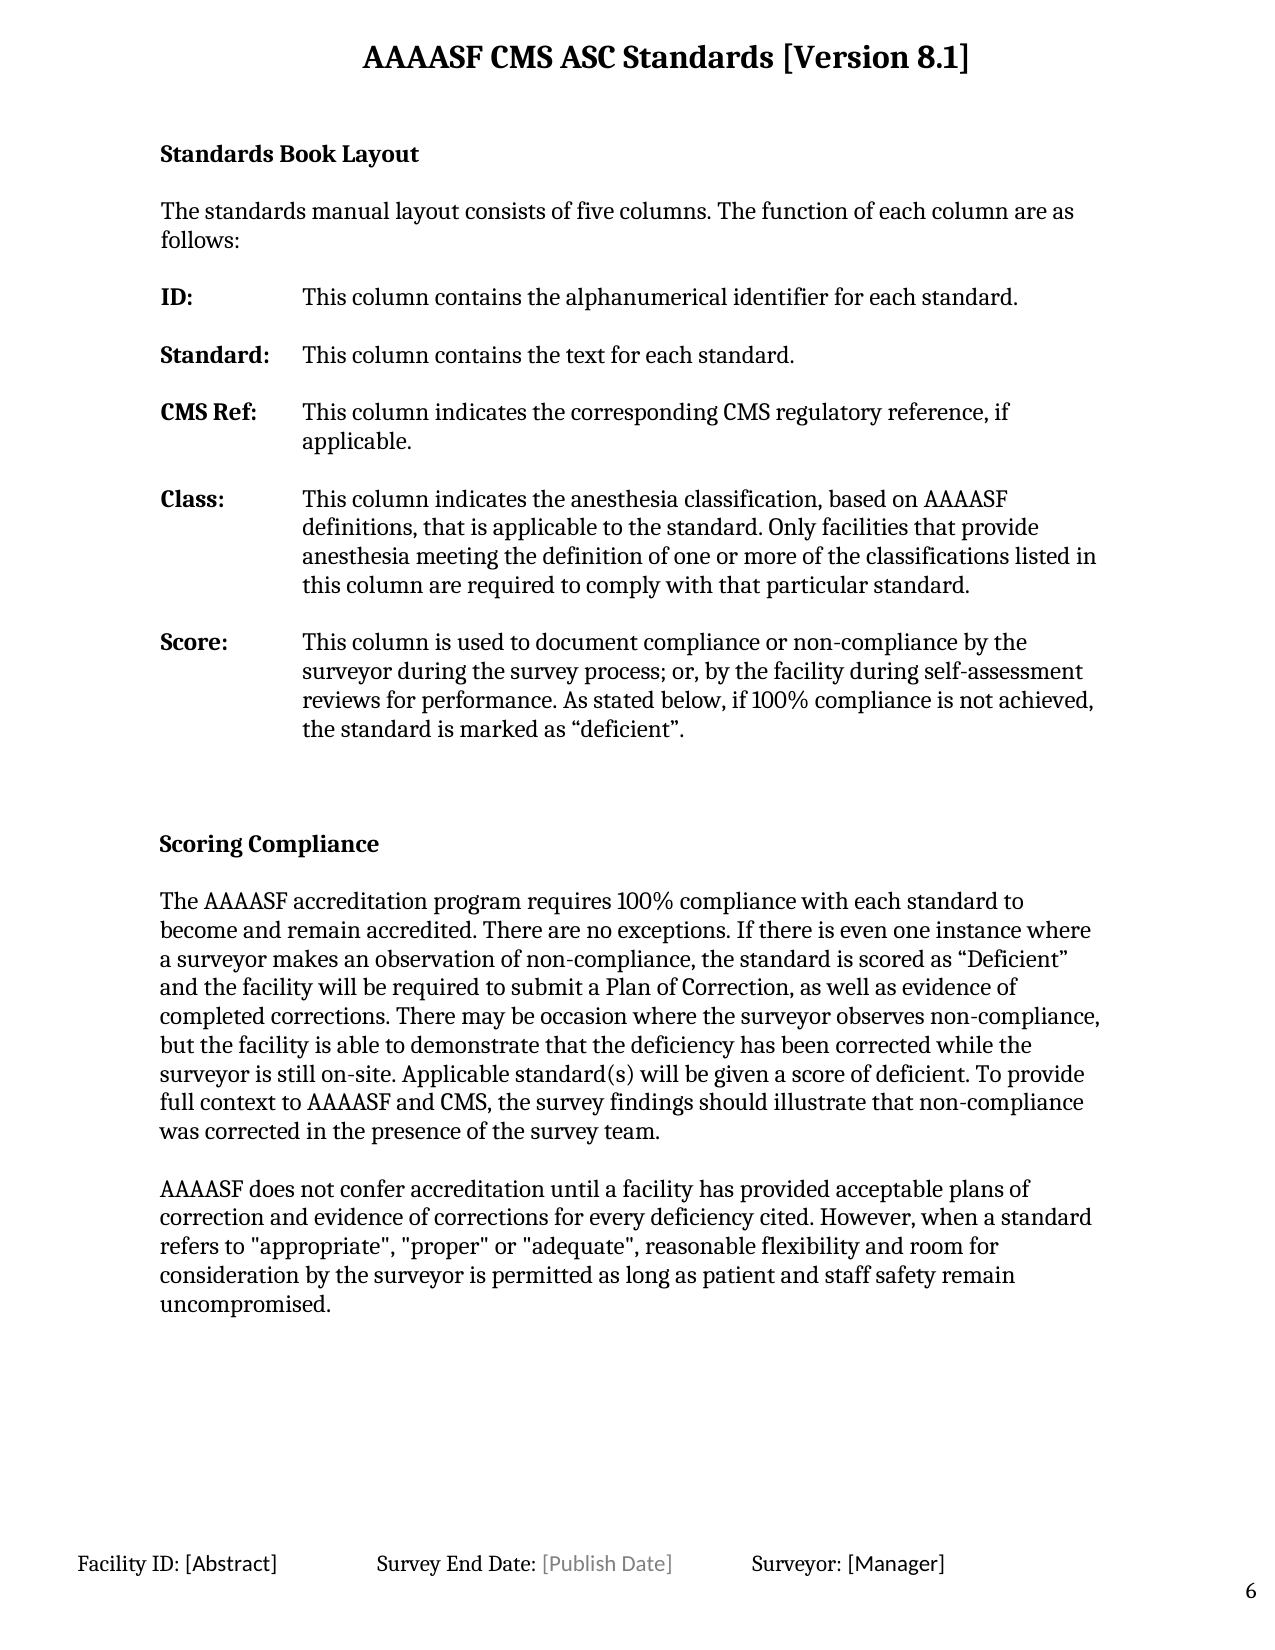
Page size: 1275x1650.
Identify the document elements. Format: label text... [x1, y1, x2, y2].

text Standard: This column contains the text for each standard. [161, 341, 1111, 369]
text ID: This column contains the alphanumerical identifier for each standard. [161, 283, 1111, 312]
text Score: This column is used to document compliance or non-compliance by the surveyor during the survey process; or, by the facility during self-assessment reviews for performance. As stated below, if 100% compliance is not achieved, the standard is marked as “deficient”. [161, 628, 1111, 743]
text The standards manual layout consists of five columns. The function of each column are as follows: [161, 197, 1111, 254]
text Class: This column indicates the anesthesia classification, based on AAAASF definitions, that is applicable to the standard. Only facilities that provide anesthesia meeting the definition of one or more of the classifications listed in this column are required to comply with that particular standard. [161, 484, 1111, 599]
text The AAAASF accreditation program requires 100% compliance with each standard to become and remain accredited. There are no exceptions. If there is even one instance where a surveyor makes an observation of non-compliance, the standard is scored as “Deficient” and the facility will be required to submit a Plan of Correction, as well as evidence of completed corrections. There may be occasion where the surveyor observes non-compliance, but the facility is able to demonstrate that the deficiency has been corrected while the surveyor is still on-site. Applicable standard(s) will be given a score of deficient. To provide full context to AAAASF and CMS, the survey findings should illustrate that non-compliance was corrected in the presence of the survey team. [159, 887, 1107, 1146]
text Scoring Compliance [159, 829, 1107, 858]
text CMS Ref: This column indicates the corresponding CMS regulatory reference, if applicable. [161, 398, 1111, 456]
text AAAASF does not confer accreditation until a facility has provided acceptable plans of correction and evidence of corrections for every deficiency cited. However, when a standard refers to "appropriate", "proper" or "adequate", reasonable flexibility and room for consideration by the surveyor is permitted as long as patient and staff safety remain uncompromised. [159, 1174, 1107, 1318]
text Standards Book Layout [161, 139, 1111, 168]
